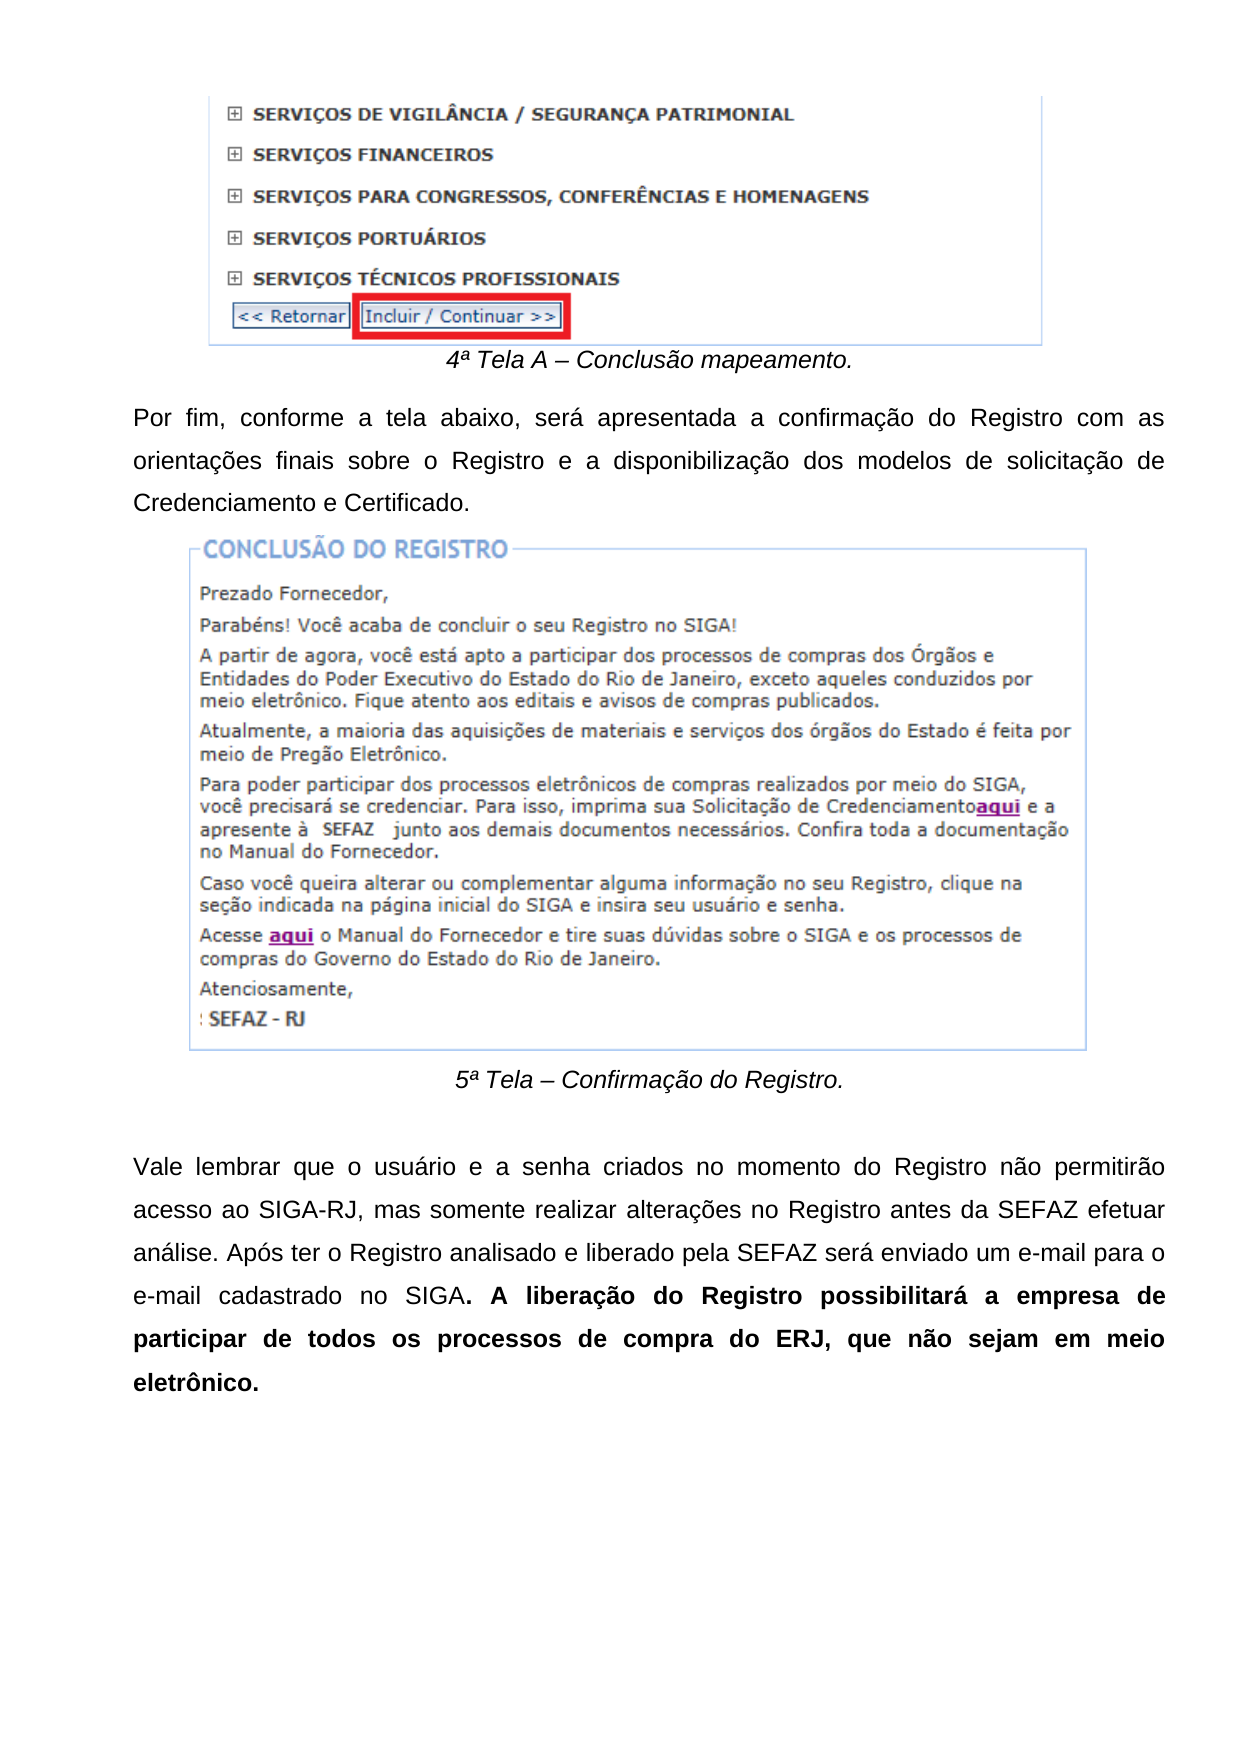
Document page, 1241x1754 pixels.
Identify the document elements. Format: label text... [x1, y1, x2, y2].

text Por fim, conforme a tela abaixo, será apresentada a confirmação do Registro com as orientações finais sobre o Registro e a disponibilização dos modelos de solicitação de Credenciamento e Certificado. [133, 403, 1167, 517]
picture [208, 96, 1043, 346]
text 5ª Tela – Confirmação do Registro. [133, 531, 1167, 1094]
text Vale lembrar que o usuário e a senha criados no momento do Registro não permitirão acesso ao SIGA-RJ, mas somente realizar alterações no Registro antes da SEFAZ efetuar análise. Após ter o Registro analisado e liberado pela SEFAZ será enviado um e-mail para o e-mail cadastrado no SIGA. A liberação do Registro possibilitará a empresa de participar de todos os processos de compra do ERJ, que não sejam em meio eletrônico. [133, 1152, 1167, 1396]
